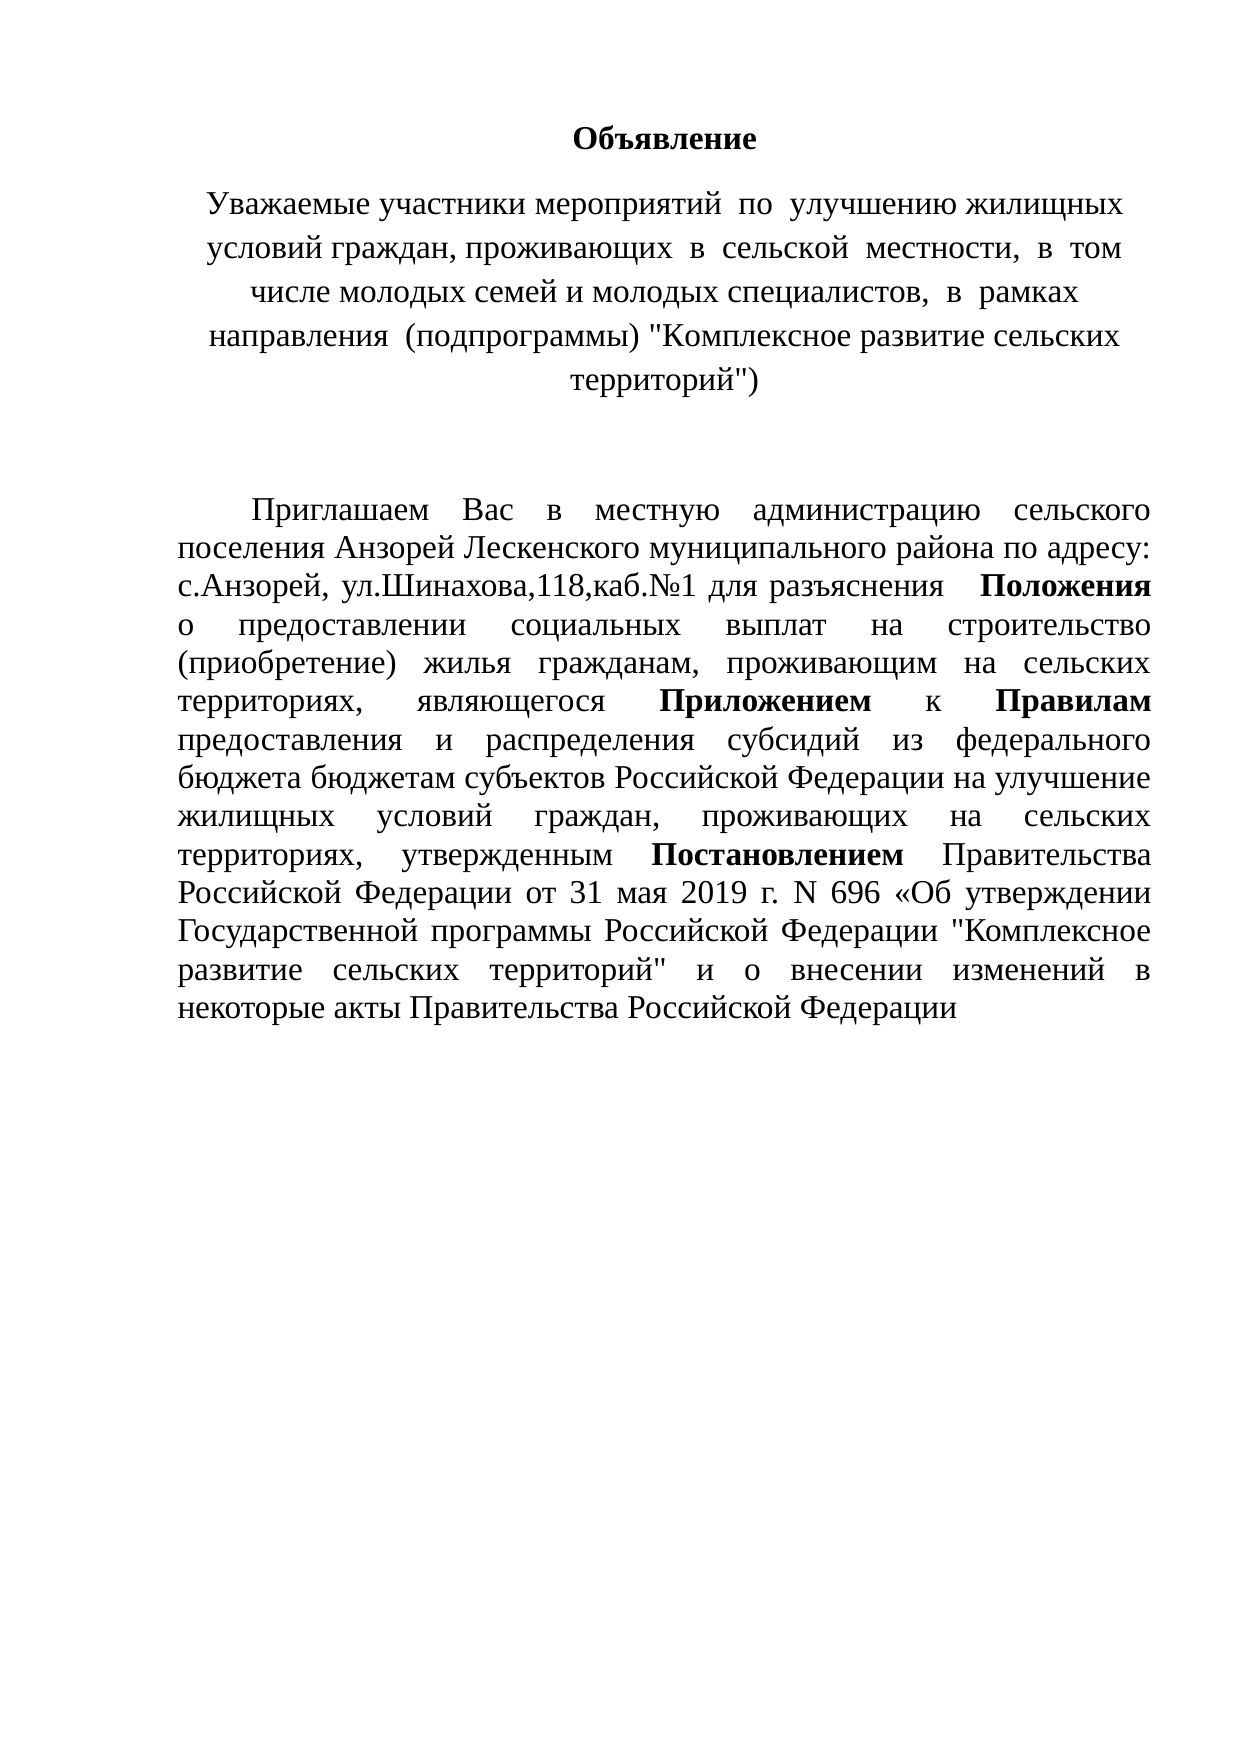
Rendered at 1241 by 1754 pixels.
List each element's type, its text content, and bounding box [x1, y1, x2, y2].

text Уважаемые участники мероприятий по улучшению жилищных условий граждан, проживающих в сельской местности, в том числе молодых семей и молодых специалистов, в рамках направления (подпрограммы) "Комплексное развитие сельских территорий") [177, 183, 1152, 398]
subtitle Приглашаем Вас в местную администрацию сельского поселения Анзорей Лескенского муниципального района по адресу: с.Анзорей, ул.Шинахова,118,каб.№1 для разъяснения Положения о предоставлении социальных выплат на строительство (приобретение) жилья гражданам, проживающим на сельских территориях, являющегося Приложением к Правилам предоставления и распределения субсидий из федерального бюджета бюджетам субъектов Российской Федерации на улучшение жилищных условий граждан, проживающих на сельских территориях, утвержденным Постановлением Правительства Российской Федерации от 31 мая 2019 г. N 696 «Об утверждении Государственной программы Российской Федерации "Комплексное развитие сельских территорий" и о внесении изменений в некоторые акты Правительства Российской Федерации [177, 489, 1152, 1026]
text Объявление [177, 118, 1152, 156]
